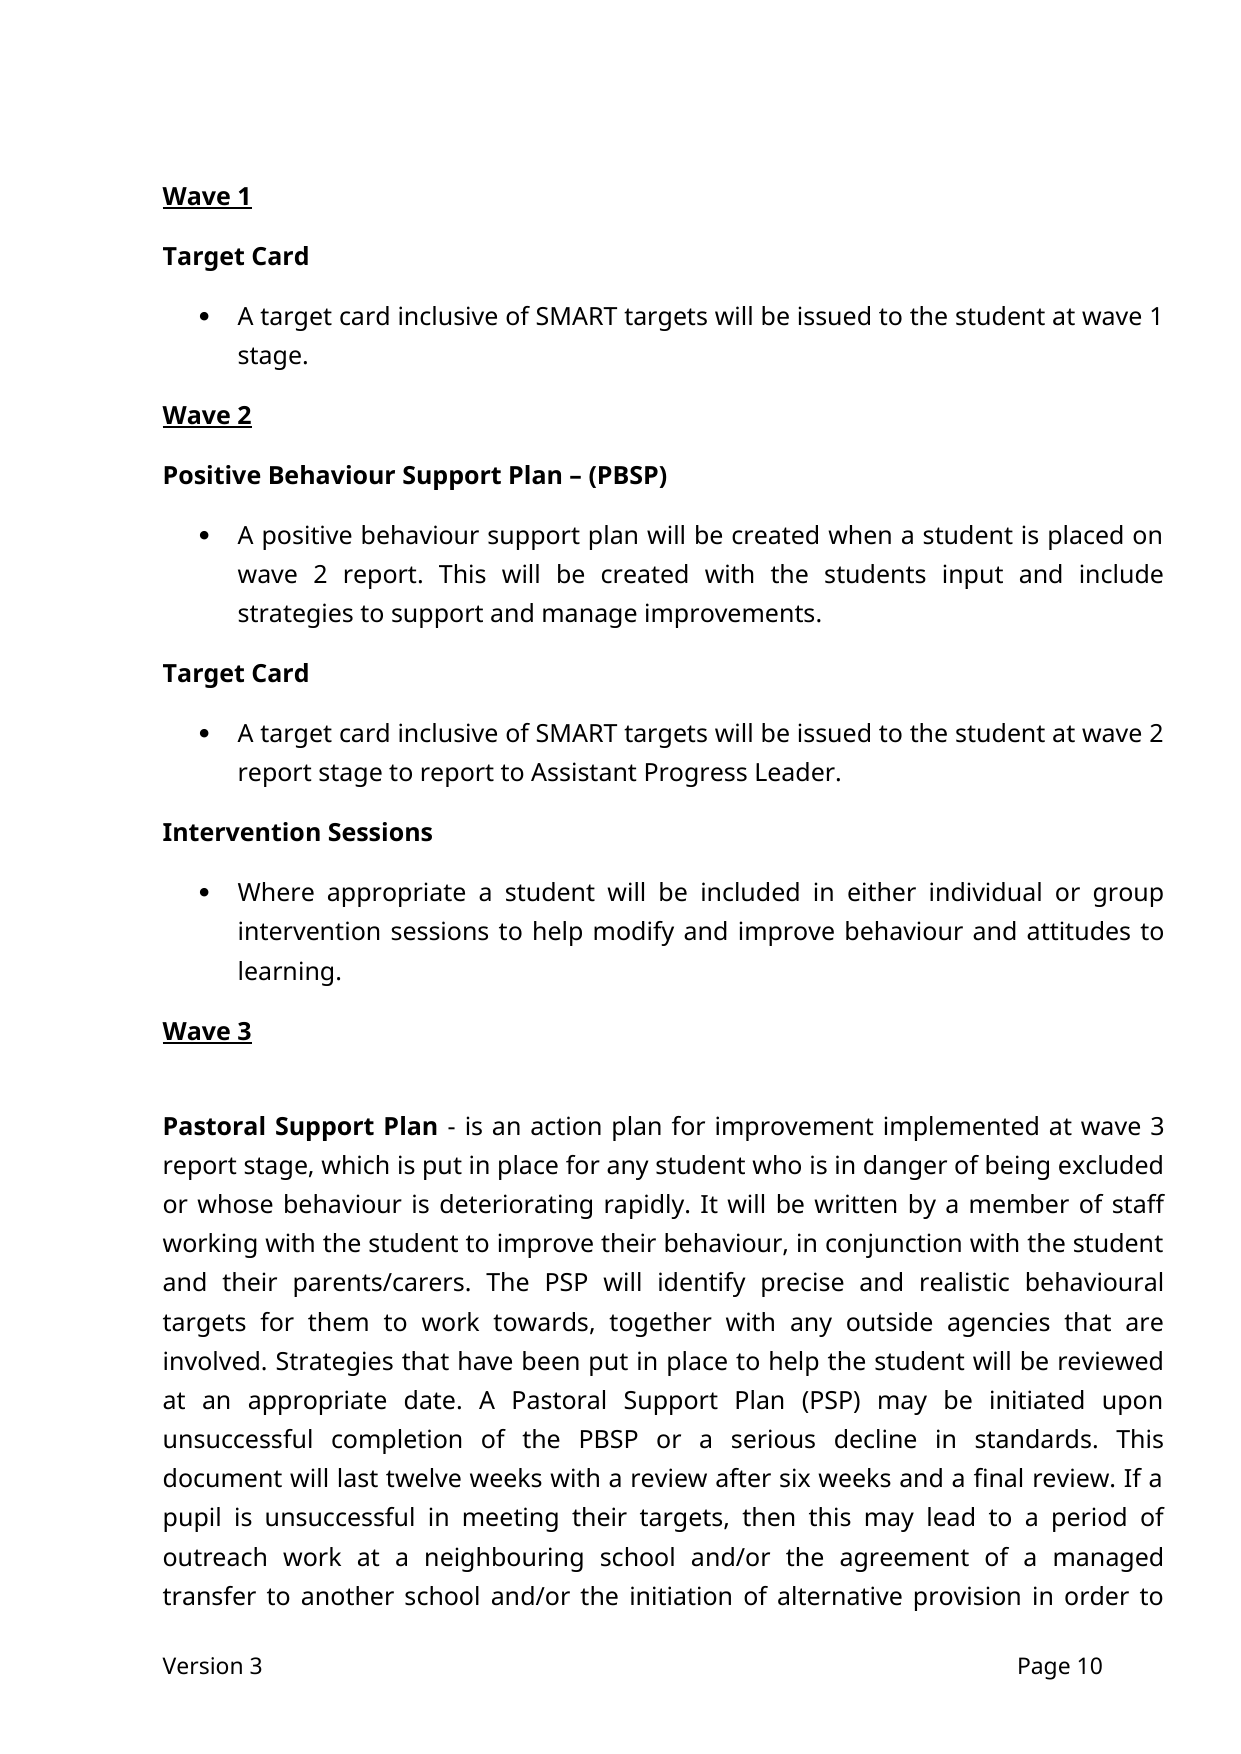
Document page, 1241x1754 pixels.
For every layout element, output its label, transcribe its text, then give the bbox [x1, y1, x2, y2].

text Intervention Sessions [162, 815, 1165, 849]
text Positive Behaviour Support Plan – (PBSP) [162, 457, 1165, 491]
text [162, 1108, 1165, 1612]
text Wave 1 [162, 178, 1165, 212]
text Target Card [162, 656, 1165, 690]
list A positive behaviour support plan will be created when a student is placed on wave 2 report. This will be created with the students input and include strategies to support and manage improvements. [200, 517, 1165, 630]
text Target Card [162, 238, 1165, 272]
text Wave 3 [162, 1013, 1165, 1047]
text Wave 2 [162, 397, 1165, 431]
list A target card inclusive of SMART targets will be issued to the student at wave 1 stage. [200, 298, 1165, 371]
list A target card inclusive of SMART targets will be issued to the student at wave 2 report stage to report to Assistant Progress Leader. [200, 716, 1165, 789]
list Where appropriate a student will be included in either individual or group intervention sessions to help modify and improve behaviour and attitudes to learning. [200, 875, 1165, 987]
